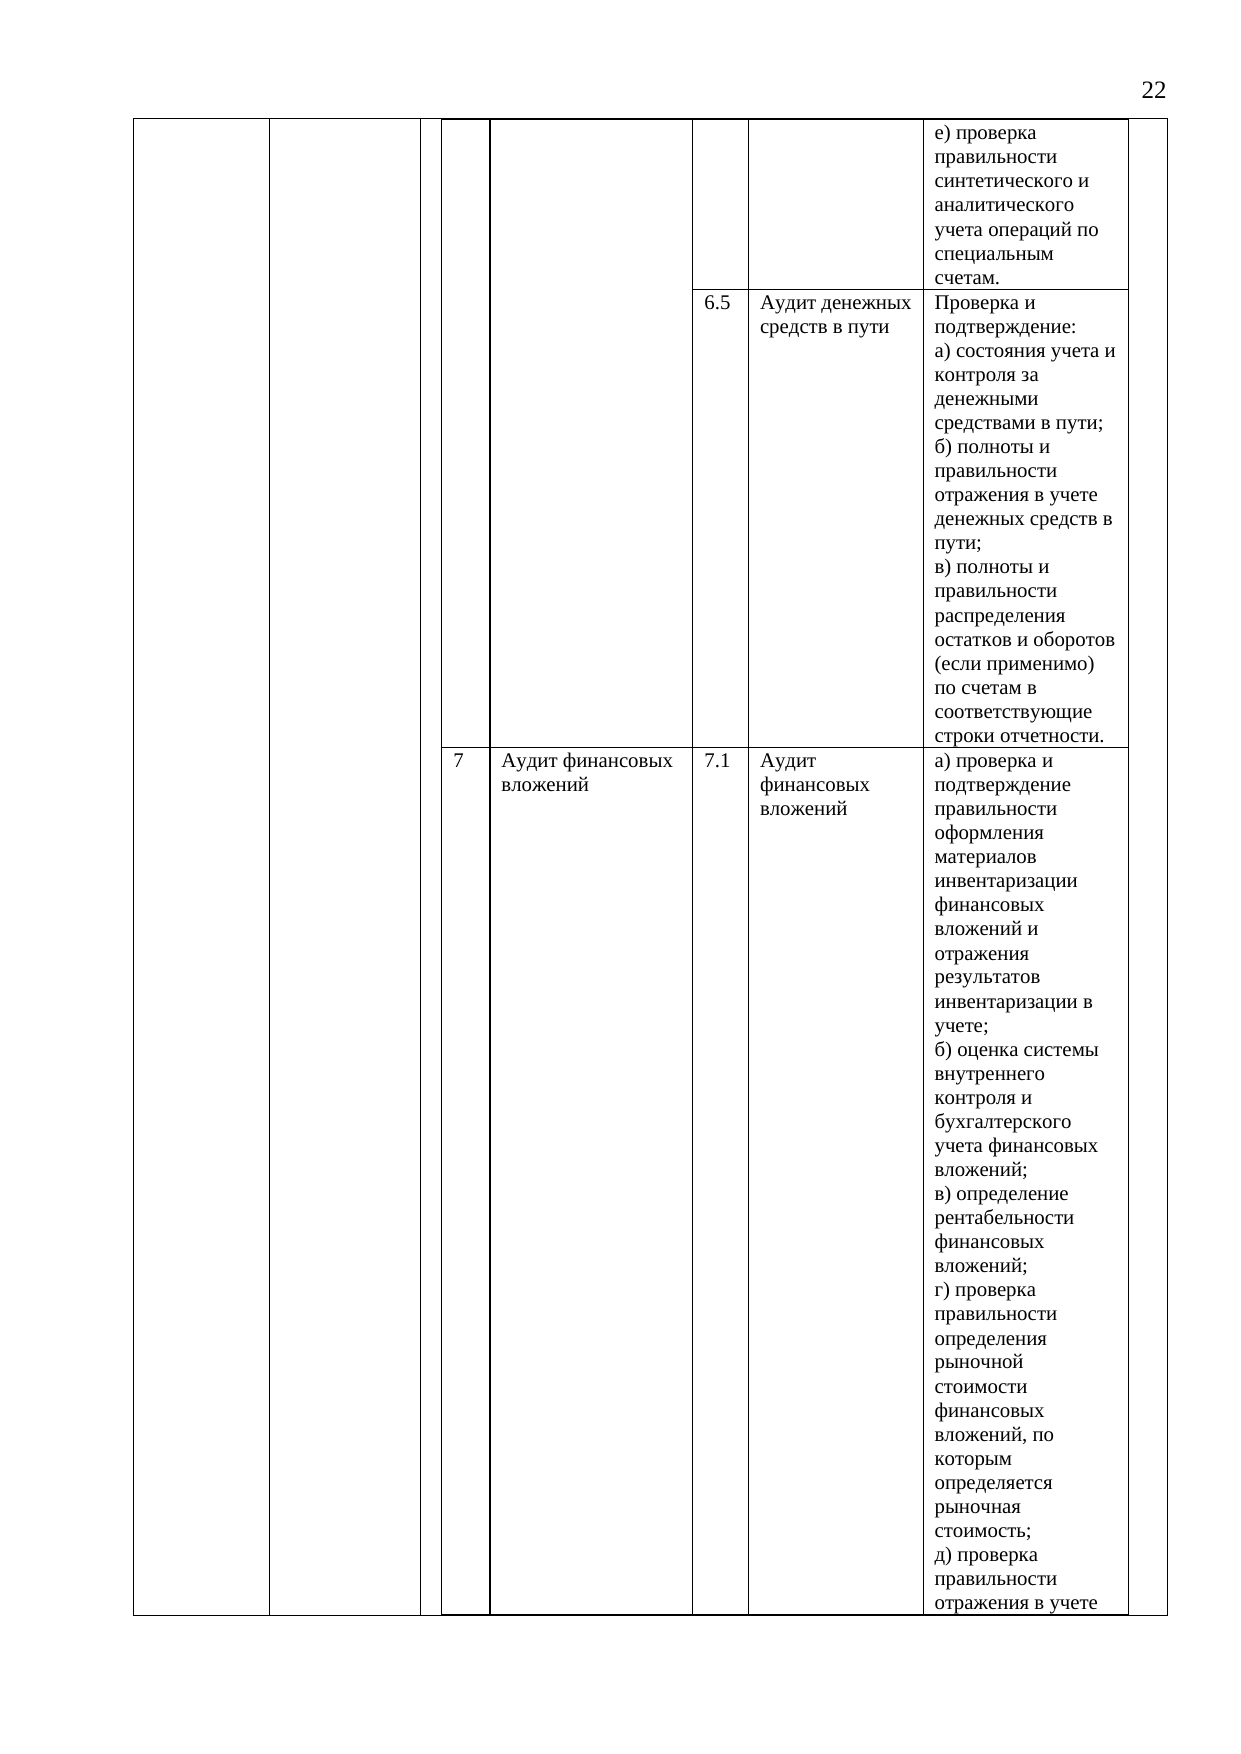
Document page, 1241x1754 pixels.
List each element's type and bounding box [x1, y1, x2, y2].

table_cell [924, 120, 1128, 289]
table_cell [270, 119, 420, 1615]
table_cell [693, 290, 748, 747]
table_cell [749, 748, 923, 1614]
table_cell [491, 120, 692, 747]
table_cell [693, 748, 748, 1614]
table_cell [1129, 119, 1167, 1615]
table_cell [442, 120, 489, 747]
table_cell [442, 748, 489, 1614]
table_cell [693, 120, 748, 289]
table_cell [491, 748, 692, 1614]
table_cell [749, 290, 923, 747]
table_cell [924, 290, 1128, 747]
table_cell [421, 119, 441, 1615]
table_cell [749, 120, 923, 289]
table_cell [924, 748, 1128, 1614]
